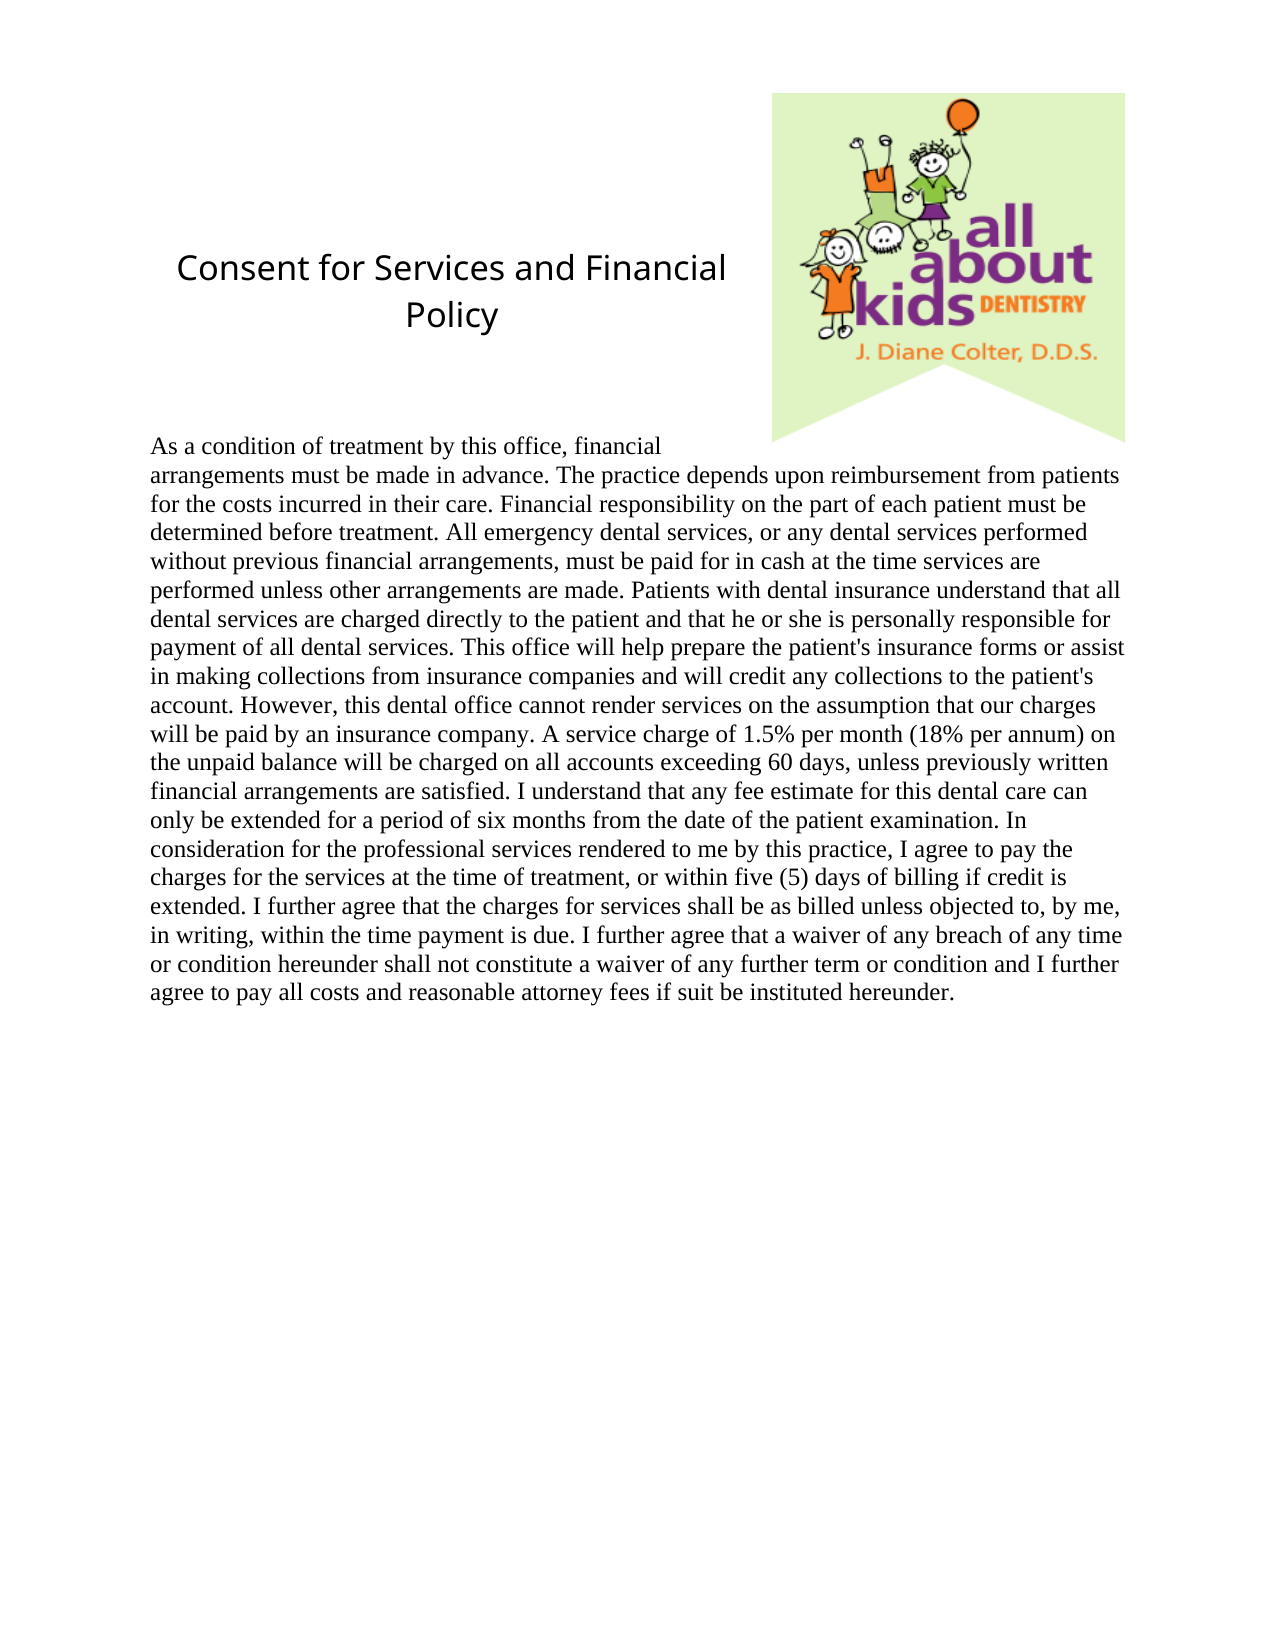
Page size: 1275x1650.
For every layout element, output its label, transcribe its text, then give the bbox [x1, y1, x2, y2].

text Consent for Services and Financial Policy [150, 244, 771, 337]
text As a condition of treatment by this office, financial arrangements must be made in advance. The practice depends upon reimbursement from patients for the costs incurred in their care. Financial responsibility on the part of each patient must be determined before treatment. All emergency dental services, or any dental services performed without previous financial arrangements, must be paid for in cash at the time services are performed unless other arrangements are made. Patients with dental insurance understand that all dental services are charged directly to the patient and that he or she is personally responsible for payment of all dental services. This office will help prepare the patient's insurance forms or assist in making collections from insurance companies and will credit any collections to the patient's account. However, this dental office cannot render services on the assumption that our charges will be paid by an insurance company. A service charge of 1.5% per month (18% per annum) on the unpaid balance will be charged on all accounts exceeding 60 days, unless previously written financial arrangements are satisfied. I understand that any fee estimate for this dental care can only be extended for a period of six months from the date of the patient examination. In consideration for the professional services rendered to me by this practice, I agree to pay the charges for the services at the time of treatment, or within five (5) days of billing if credit is extended. I further agree that the charges for services shall be as billed unless objected to, by me, in writing, within the time payment is due. I further agree that a waiver of any breach of any time or condition hereunder shall not constitute a waiver of any further term or condition and I further agree to pay all costs and reasonable attorney fees if suit be instituted hereunder. [150, 431, 1125, 1006]
picture [771, 93, 1125, 443]
